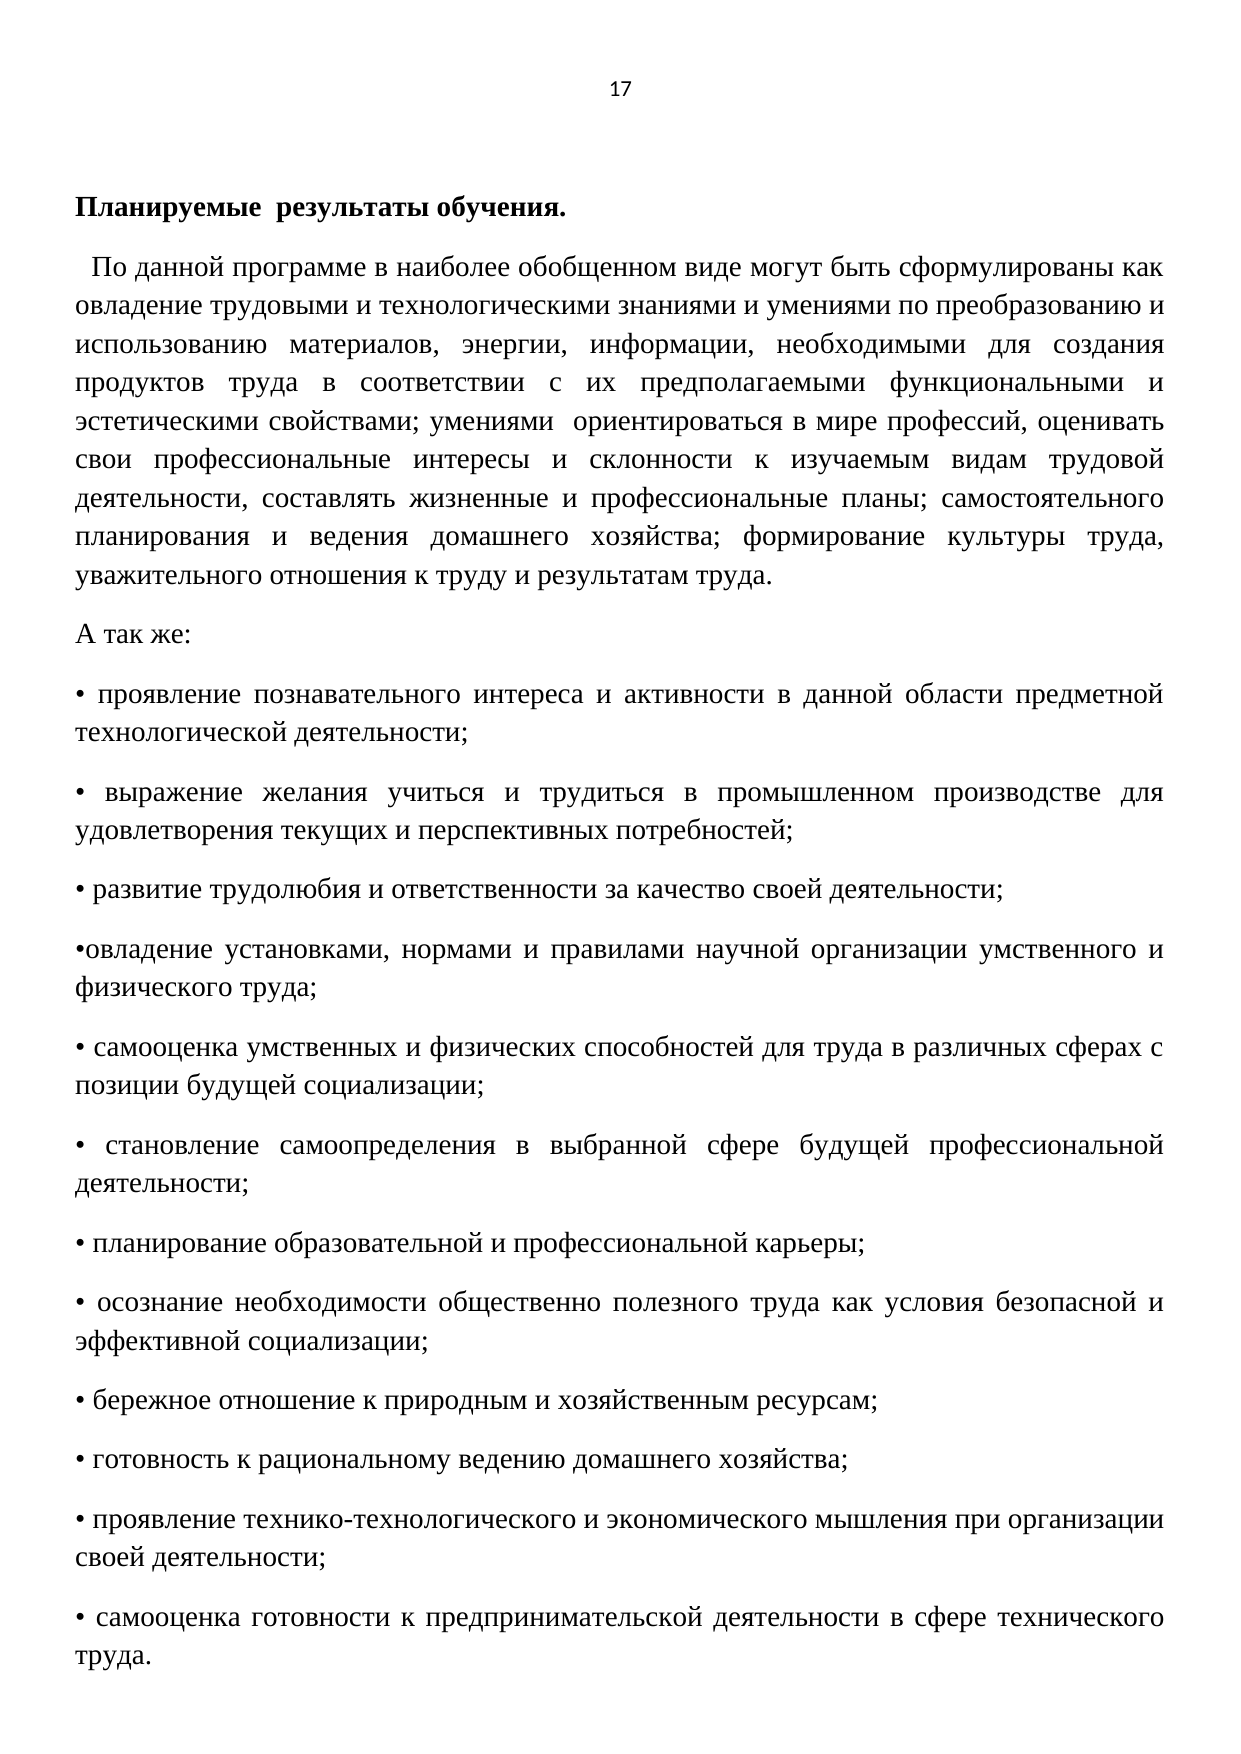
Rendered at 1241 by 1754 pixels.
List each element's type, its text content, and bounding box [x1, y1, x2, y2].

text • становление самоопределения в выбранной сфере будущей профессиональной деятельности; [75, 1127, 1165, 1199]
text Планируемые результаты обучения. [75, 189, 1165, 223]
text А так же: [75, 616, 1165, 650]
text •овладение установками, нормами и правилами научной организации умственного и физического труда; [75, 931, 1165, 1003]
text • проявление технико-технологического и экономического мышления при организации своей деятельности; [75, 1501, 1165, 1573]
text • планирование образовательной и профессиональной карьеры; [75, 1225, 1165, 1258]
text • самооценка умственных и физических способностей для труда в различных сферах с позиции будущей социализации; [75, 1029, 1165, 1101]
text • бережное отношение к природным и хозяйственным ресурсам; [75, 1382, 1165, 1416]
text • развитие трудолюбия и ответственности за качество своей деятельности; [75, 872, 1165, 905]
text По данной программе в наиболее обобщенном виде могут быть сформулированы как овладение трудовыми и технологическими знаниями и умениями по преобразованию и использованию материалов, энергии, информации, необходимыми для создания продуктов труда в соответствии с их предполагаемыми функциональными и эстетическими свойствами; умениями ориентироваться в мире профессий, оценивать свои профессиональные интересы и склонности к изучаемым видам трудовой деятельности, составлять жизненные и профессиональные планы; самостоятельного планирования и ведения домашнего хозяйства; формирование культуры труда, уважительного отношения к труду и результатам труда. [75, 249, 1165, 591]
text • проявление познавательного интереса и активности в данной области предметной технологической деятельности; [75, 676, 1165, 748]
text • выражение желания учиться и трудиться в промышленном производстве для удовлетворения текущих и перспективных потребностей; [75, 774, 1165, 846]
text • осознание необходимости общественно полезного труда как условия безопасной и эффективной социализации; [75, 1284, 1165, 1356]
text • готовность к рациональному ведению домашнего хозяйства; [75, 1441, 1165, 1475]
text • самооценка готовности к предпринимательской деятельности в сфере технического труда. [75, 1599, 1165, 1671]
